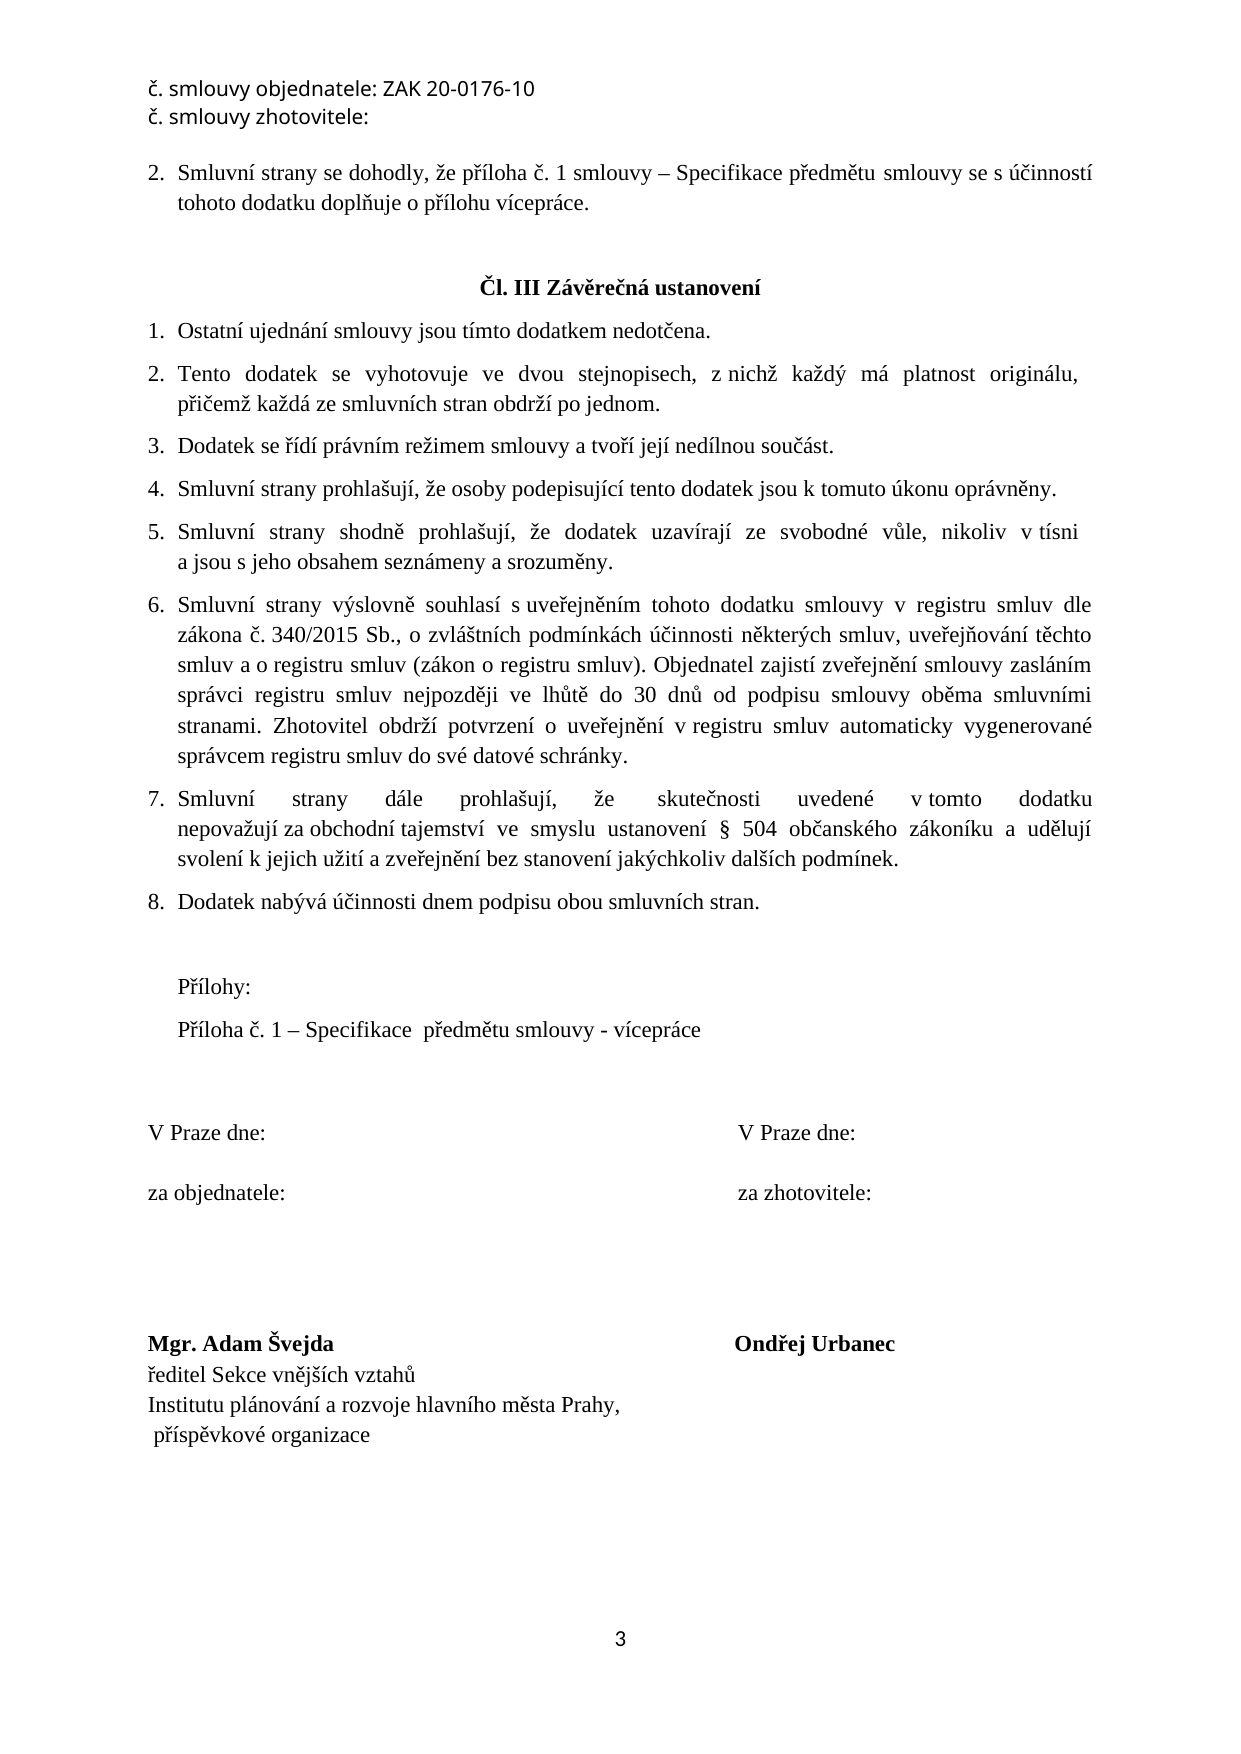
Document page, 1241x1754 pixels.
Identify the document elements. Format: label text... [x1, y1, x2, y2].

list Dodatek nabývá účinnosti dnem podpisu obou smluvních stran. [148, 888, 1093, 914]
list Smluvní strany výslovně souhlasí s uveřejněním tohoto dodatku smlouvy v registru smluv dle zákona č. 340/2015 Sb., o zvláštních podmínkách účinnosti některých smluv, uveřejňování těchto smluv a o registru smluv (zákon o registru smluv). Objednatel zajistí zveřejnění smlouvy zasláním správci registru smluv nejpozději ve lhůtě do 30 dnů od podpisu smlouvy oběma smluvními stranami. Zhotovitel obdrží potvrzení o uveřejnění v registru smluv automaticky vygenerované správcem registru smluv do své datové schránky. [148, 591, 1093, 768]
list Tento dodatek se vyhotovuje ve dvou stejnopisech, z nichž každý má platnost originálu, přičemž každá ze smluvních stran obdrží po jednom. [148, 360, 1093, 416]
text Institutu plánování a rozvoje hlavního města Prahy, [148, 1391, 1093, 1417]
text V Praze dne: V Praze dne: [148, 1119, 1093, 1145]
text příspěvkové organizace [148, 1421, 1093, 1447]
list Smluvní strany dále prohlašují, že skutečnosti uvedené v tomto dodatku nepovažují za obchodní tajemství ve smyslu ustanovení § 504 občanského zákoníku a udělují svolení k jejich užití a zveřejnění bez stanovení jakýchkoliv dalších podmínek. [148, 785, 1093, 871]
list Smluvní strany se dohodly, že příloha č. 1 smlouvy – Specifikace předmětu smlouvy se s účinností tohoto dodatku doplňuje o přílohu vícepráce. [148, 159, 1093, 215]
text za objednatele: za zhotovitele: [148, 1179, 1093, 1206]
list Ostatní ujednání smlouvy jsou tímto dodatkem nedotčena. [148, 317, 1093, 343]
text Čl. III Závěrečná ustanovení [148, 274, 1093, 301]
list Přílohy: [177, 973, 1093, 999]
text ředitel Sekce vnějších vztahů [148, 1361, 1093, 1387]
text Mgr. Adam Švejda Ondřej Urbanec [148, 1331, 1093, 1357]
list Dodatek se řídí právním režimem smlouvy a tvoří její nedílnou součást. [148, 433, 1093, 459]
list Smluvní strany shodně prohlašují, že dodatek uzavírají ze svobodné vůle, nikoliv v tísni a jsou s jeho obsahem seznámeny a srozuměny. [148, 518, 1093, 574]
list Příloha č. 1 – Specifikace předmětu smlouvy - vícepráce [177, 1016, 1093, 1042]
list Smluvní strany prohlašují, že osoby podepisující tento dodatek jsou k tomuto úkonu oprávněny. [148, 475, 1093, 502]
